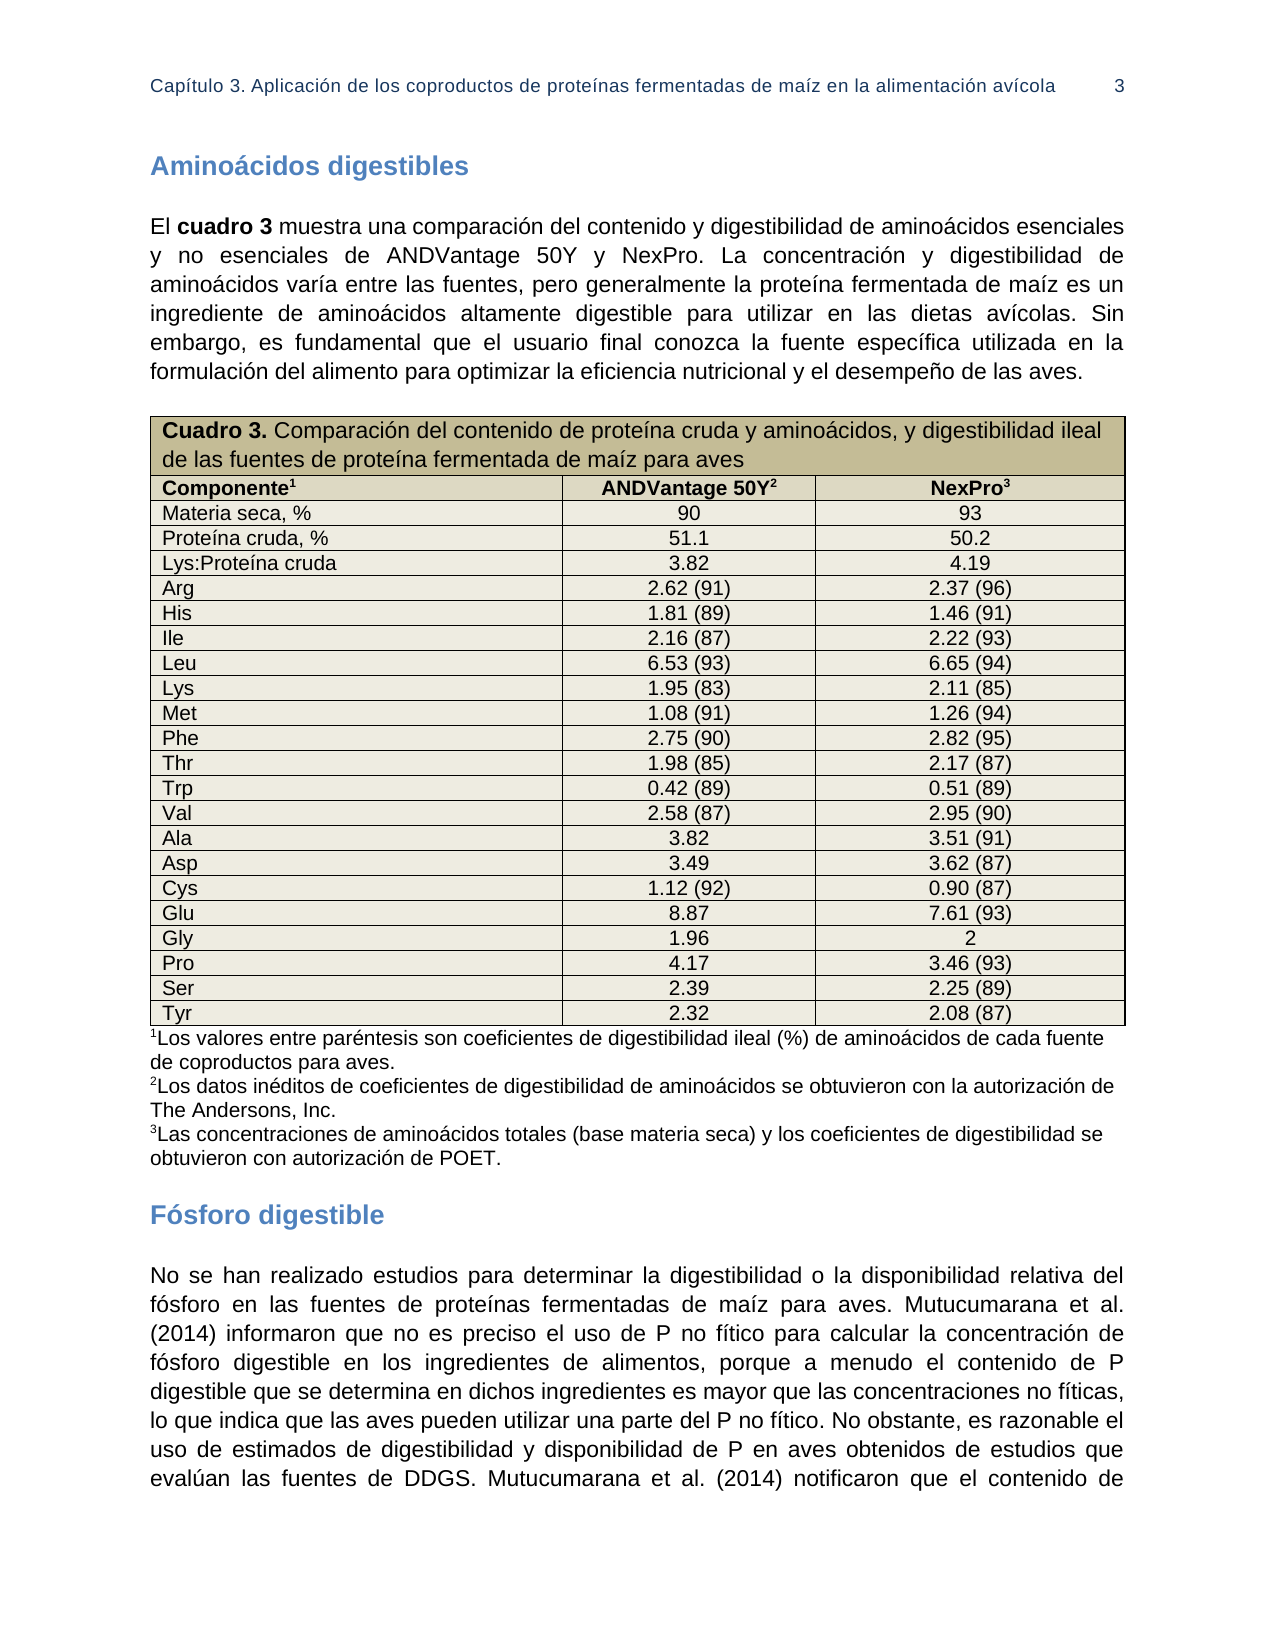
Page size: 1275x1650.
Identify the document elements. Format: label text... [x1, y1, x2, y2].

table_cell Materia seca, % [151, 501, 562, 525]
table_cell Arg [151, 576, 562, 600]
text El cuadro 3 muestra una comparación del contenido y digestibilidad de aminoácidos esenciales y no esenciales de ANDVantage 50Y y NexPro. La concentración y digestibilidad de aminoácidos varía entre las fuentes, pero generalmente la proteína fermentada de maíz es un ingrediente de aminoácidos altamente digestible para utilizar en las dietas avícolas. Sin embargo, es fundamental que el usuario final conozca la fuente específica utilizada en la formulación del alimento para optimizar la eficiencia nutricional y el desempeño de las aves. [150, 213, 1125, 384]
table_cell 2.62 (91) [563, 576, 815, 600]
table_cell 2.37 (96) [816, 576, 1124, 600]
table_cell Tyr [151, 1001, 562, 1025]
table_cell Glu [151, 901, 562, 925]
table_cell 0.42 (89) [563, 776, 815, 800]
table_cell Pro [151, 951, 562, 975]
table_cell 3.49 [563, 851, 815, 875]
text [150, 1262, 1125, 1491]
table_cell 0.90 (87) [816, 876, 1124, 900]
table_cell 4.17 [563, 951, 815, 975]
table_cell 2.11 (85) [816, 676, 1124, 700]
table_cell Lys:Proteína cruda [151, 551, 562, 575]
table_cell 1.98 (85) [563, 751, 815, 775]
table_cell 1.96 [563, 926, 815, 950]
text 1Los valores entre paréntesis son coeficientes de digestibilidad ileal (%) de aminoácidos de cada fuente de coproductos para aves. [150, 1026, 1125, 1074]
subtitle Aminoácidos digestibles [150, 150, 1125, 181]
table_cell 2.25 (89) [816, 976, 1124, 1000]
table_cell 1.81 (89) [563, 601, 815, 625]
table_cell 50.2 [816, 526, 1124, 550]
table_cell 7.61 (93) [816, 901, 1124, 925]
table_cell 2.32 [563, 1001, 815, 1025]
table_cell Met [151, 701, 562, 725]
table_cell His [151, 601, 562, 625]
table_header Cuadro 3. Comparación del contenido de proteína cruda y aminoácidos, y digestibilidad ileal de las fuentes de proteína fermentada de maíz para aves [151, 417, 1124, 475]
table_cell 3.51 (91) [816, 826, 1124, 850]
text 3Las concentraciones de aminoácidos totales (base materia seca) y los coeficientes de digestibilidad se obtuvieron con autorización de POET. [150, 1122, 1125, 1170]
table_cell NexPro3 [816, 476, 1124, 500]
table_cell 2.16 (87) [563, 626, 815, 650]
table_cell Trp [151, 776, 562, 800]
table_cell 8.87 [563, 901, 815, 925]
table_cell Proteína cruda, % [151, 526, 562, 550]
table_cell Leu [151, 651, 562, 675]
table_cell 2.82 (95) [816, 726, 1124, 750]
subtitle Fósforo digestible [150, 1199, 1125, 1230]
table_cell Asp [151, 851, 562, 875]
text 2Los datos inéditos de coeficientes de digestibilidad de aminoácidos se obtuvieron con la autorización de The Andersons, Inc. [150, 1074, 1125, 1122]
table_cell 51.1 [563, 526, 815, 550]
table_cell 2.75 (90) [563, 726, 815, 750]
table_cell 6.65 (94) [816, 651, 1124, 675]
table_cell 2.17 (87) [816, 751, 1124, 775]
table_cell 1.95 (83) [563, 676, 815, 700]
table_cell 6.53 (93) [563, 651, 815, 675]
table_cell Ile [151, 626, 562, 650]
table_cell 3.82 [563, 826, 815, 850]
table_cell 2.39 [563, 976, 815, 1000]
table_cell 1.46 (91) [816, 601, 1124, 625]
table_cell Componente1 [151, 476, 562, 500]
table_cell 4.19 [816, 551, 1124, 575]
table_cell Cys [151, 876, 562, 900]
table_cell 3.82 [563, 551, 815, 575]
table_cell 1.12 (92) [563, 876, 815, 900]
table_cell Gly [151, 926, 562, 950]
table_cell 3.62 (87) [816, 851, 1124, 875]
table_cell 1.26 (94) [816, 701, 1124, 725]
table_cell 2.22 (93) [816, 626, 1124, 650]
table_cell 2.08 (87) [816, 1001, 1124, 1025]
table_cell 0.51 (89) [816, 776, 1124, 800]
table_cell Val [151, 801, 562, 825]
table_cell Thr [151, 751, 562, 775]
table_cell 2.95 (90) [816, 801, 1124, 825]
table_cell 3.46 (93) [816, 951, 1124, 975]
table_cell Ala [151, 826, 562, 850]
table_cell 90 [563, 501, 815, 525]
table_cell 1.08 (91) [563, 701, 815, 725]
table_cell ANDVantage 50Y2 [563, 476, 815, 500]
table_cell Lys [151, 676, 562, 700]
table_cell 93 [816, 501, 1124, 525]
table_cell 2 [816, 926, 1124, 950]
table_cell Phe [151, 726, 562, 750]
table_cell 2.58 (87) [563, 801, 815, 825]
table_cell Ser [151, 976, 562, 1000]
